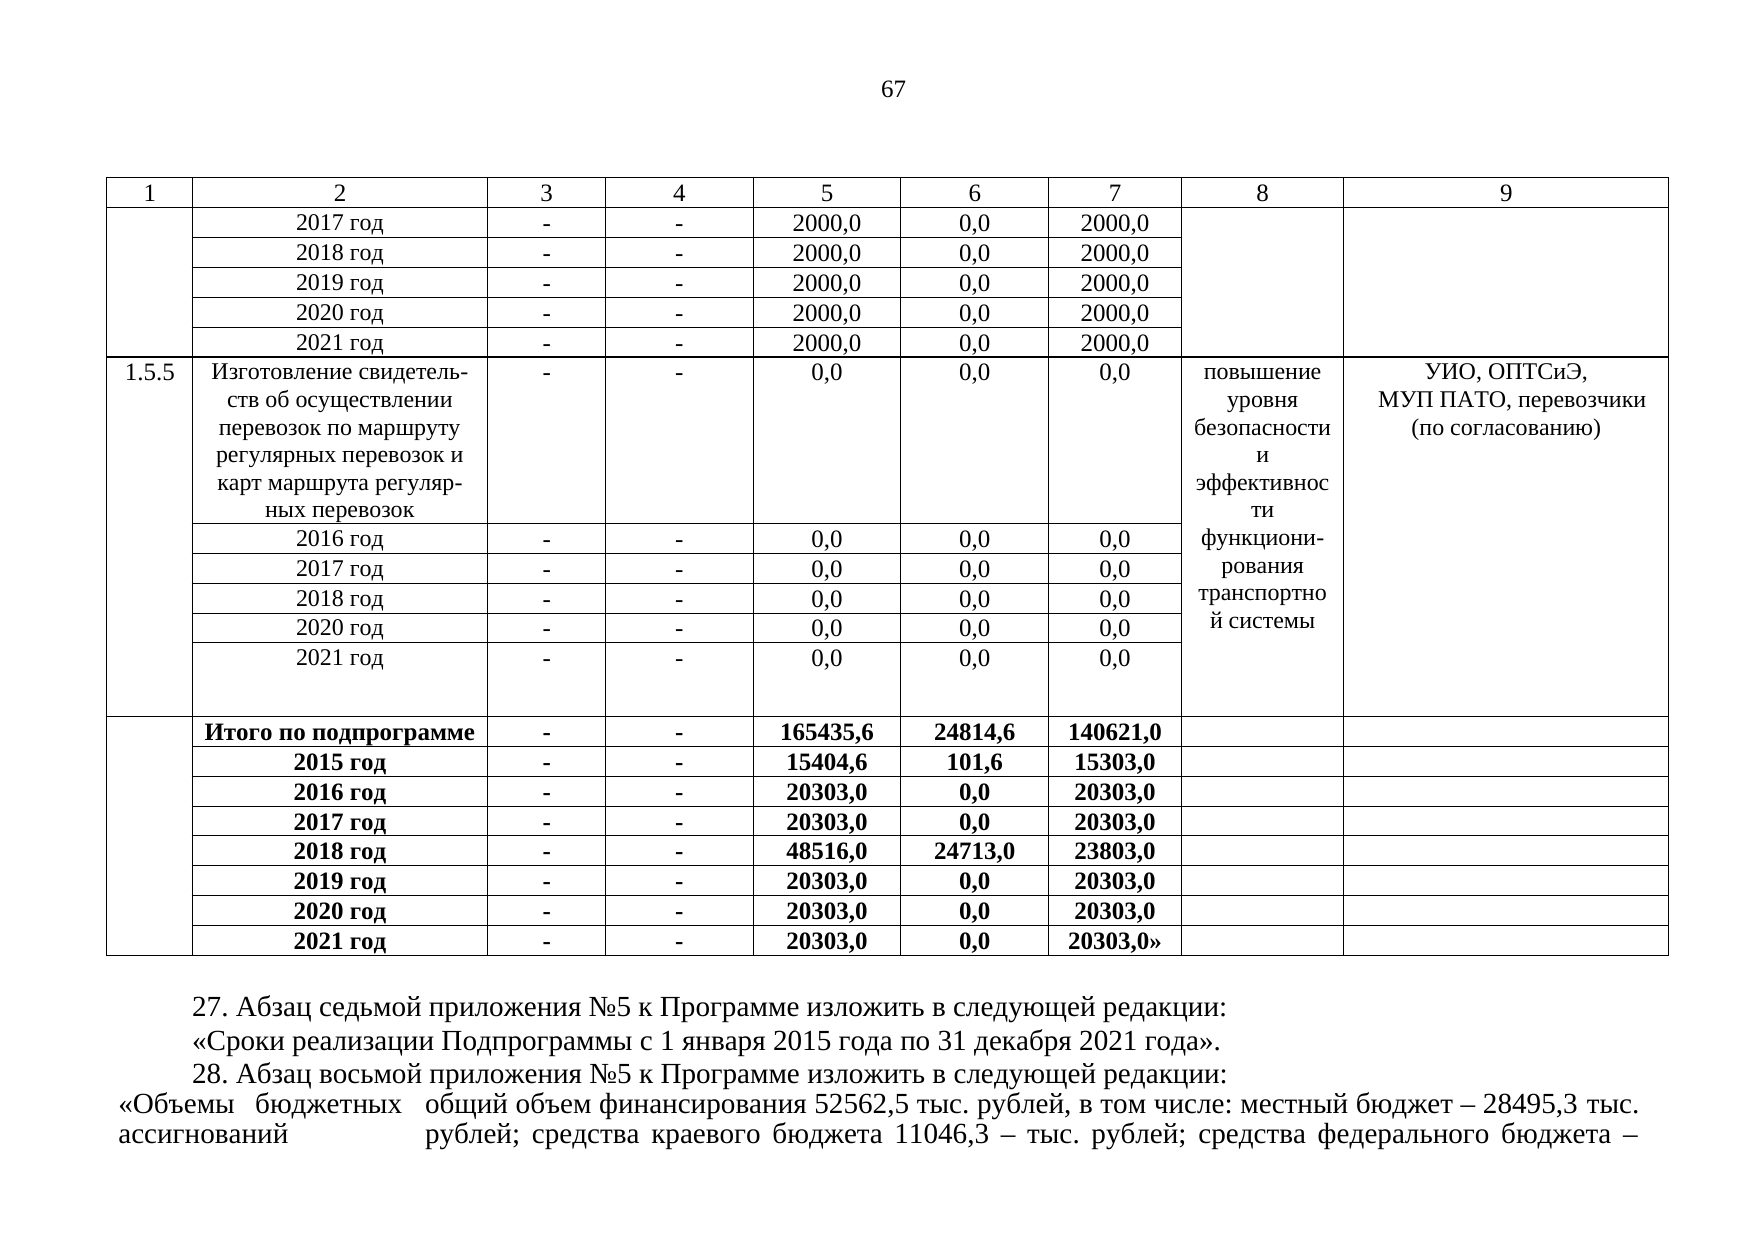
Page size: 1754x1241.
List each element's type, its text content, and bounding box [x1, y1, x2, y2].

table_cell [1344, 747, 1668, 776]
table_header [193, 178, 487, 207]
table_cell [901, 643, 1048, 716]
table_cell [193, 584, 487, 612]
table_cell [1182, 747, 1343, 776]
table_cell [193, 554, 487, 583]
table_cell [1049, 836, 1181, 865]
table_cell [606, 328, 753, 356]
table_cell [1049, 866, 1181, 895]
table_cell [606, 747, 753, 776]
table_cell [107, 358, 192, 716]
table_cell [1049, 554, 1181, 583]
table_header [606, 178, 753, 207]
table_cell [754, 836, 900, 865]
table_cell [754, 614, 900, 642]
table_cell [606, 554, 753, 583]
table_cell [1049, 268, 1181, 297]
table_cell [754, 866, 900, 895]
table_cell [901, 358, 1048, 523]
text 28. Абзац восьмой приложения №5 к Программе изложить в следующей редакции: [118, 1056, 1668, 1090]
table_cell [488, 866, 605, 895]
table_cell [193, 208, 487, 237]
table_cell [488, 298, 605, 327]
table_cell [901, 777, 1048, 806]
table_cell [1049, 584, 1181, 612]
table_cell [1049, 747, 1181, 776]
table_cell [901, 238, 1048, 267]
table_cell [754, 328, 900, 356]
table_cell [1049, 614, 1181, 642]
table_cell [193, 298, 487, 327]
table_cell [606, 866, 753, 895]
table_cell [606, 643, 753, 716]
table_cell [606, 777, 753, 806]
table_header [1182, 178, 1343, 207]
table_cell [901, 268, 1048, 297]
text «Сроки реализации Подпрограммы с 1 января 2015 года по 31 декабря 2021 года». [118, 1023, 1668, 1056]
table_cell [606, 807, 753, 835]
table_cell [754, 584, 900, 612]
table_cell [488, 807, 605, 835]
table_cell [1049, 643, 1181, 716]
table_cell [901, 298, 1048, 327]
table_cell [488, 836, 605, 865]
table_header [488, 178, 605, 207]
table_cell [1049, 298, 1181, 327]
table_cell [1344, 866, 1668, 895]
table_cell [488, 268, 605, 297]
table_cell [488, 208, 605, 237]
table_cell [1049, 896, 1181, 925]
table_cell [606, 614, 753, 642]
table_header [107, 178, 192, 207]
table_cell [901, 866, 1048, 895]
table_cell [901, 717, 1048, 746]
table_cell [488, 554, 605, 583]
text 27. Абзац седьмой приложения №5 к Программе изложить в следующей редакции: [118, 989, 1668, 1023]
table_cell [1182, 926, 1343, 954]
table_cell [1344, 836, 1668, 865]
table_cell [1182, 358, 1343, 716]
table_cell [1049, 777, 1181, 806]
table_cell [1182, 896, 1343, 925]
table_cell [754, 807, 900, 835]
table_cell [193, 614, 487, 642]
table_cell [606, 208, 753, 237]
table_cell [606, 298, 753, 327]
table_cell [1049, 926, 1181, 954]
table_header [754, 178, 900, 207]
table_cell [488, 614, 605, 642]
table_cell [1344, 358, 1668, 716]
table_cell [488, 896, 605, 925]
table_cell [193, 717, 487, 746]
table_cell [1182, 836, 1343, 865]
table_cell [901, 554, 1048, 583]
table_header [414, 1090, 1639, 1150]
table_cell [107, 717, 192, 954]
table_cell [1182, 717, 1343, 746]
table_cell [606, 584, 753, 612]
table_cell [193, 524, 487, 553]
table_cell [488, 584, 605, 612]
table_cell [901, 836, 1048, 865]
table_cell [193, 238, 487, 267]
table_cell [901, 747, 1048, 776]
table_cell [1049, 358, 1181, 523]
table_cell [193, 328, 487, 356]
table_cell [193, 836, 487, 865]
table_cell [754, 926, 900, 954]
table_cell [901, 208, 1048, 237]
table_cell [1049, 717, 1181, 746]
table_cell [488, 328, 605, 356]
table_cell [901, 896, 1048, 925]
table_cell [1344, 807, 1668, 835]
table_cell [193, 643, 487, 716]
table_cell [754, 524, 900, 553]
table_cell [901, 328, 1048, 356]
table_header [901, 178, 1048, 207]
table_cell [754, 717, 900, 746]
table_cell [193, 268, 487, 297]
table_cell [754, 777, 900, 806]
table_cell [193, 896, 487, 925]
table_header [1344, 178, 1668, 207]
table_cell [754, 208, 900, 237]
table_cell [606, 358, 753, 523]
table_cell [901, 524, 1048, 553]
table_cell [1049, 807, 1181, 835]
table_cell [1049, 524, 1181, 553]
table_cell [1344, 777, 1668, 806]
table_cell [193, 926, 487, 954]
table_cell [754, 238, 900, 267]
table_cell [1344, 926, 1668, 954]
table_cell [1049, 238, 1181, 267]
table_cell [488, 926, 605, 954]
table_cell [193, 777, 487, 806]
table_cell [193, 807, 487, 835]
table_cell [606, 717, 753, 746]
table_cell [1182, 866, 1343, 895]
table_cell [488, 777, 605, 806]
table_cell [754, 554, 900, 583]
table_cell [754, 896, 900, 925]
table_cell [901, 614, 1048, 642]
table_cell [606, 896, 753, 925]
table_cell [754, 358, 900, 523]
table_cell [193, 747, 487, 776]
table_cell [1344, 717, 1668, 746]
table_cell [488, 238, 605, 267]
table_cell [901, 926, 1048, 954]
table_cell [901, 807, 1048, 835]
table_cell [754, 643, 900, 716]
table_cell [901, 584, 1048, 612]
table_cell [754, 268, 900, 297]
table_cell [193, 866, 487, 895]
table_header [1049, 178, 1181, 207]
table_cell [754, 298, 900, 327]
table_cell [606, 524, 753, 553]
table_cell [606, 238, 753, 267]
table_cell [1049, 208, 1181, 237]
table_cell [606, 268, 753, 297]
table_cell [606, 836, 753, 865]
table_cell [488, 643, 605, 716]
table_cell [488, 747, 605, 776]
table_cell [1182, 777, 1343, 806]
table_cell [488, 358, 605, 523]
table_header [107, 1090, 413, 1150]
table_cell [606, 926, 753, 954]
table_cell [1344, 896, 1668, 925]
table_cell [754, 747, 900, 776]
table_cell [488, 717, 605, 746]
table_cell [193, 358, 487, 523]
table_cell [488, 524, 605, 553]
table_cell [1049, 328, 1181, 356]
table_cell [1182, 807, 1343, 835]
